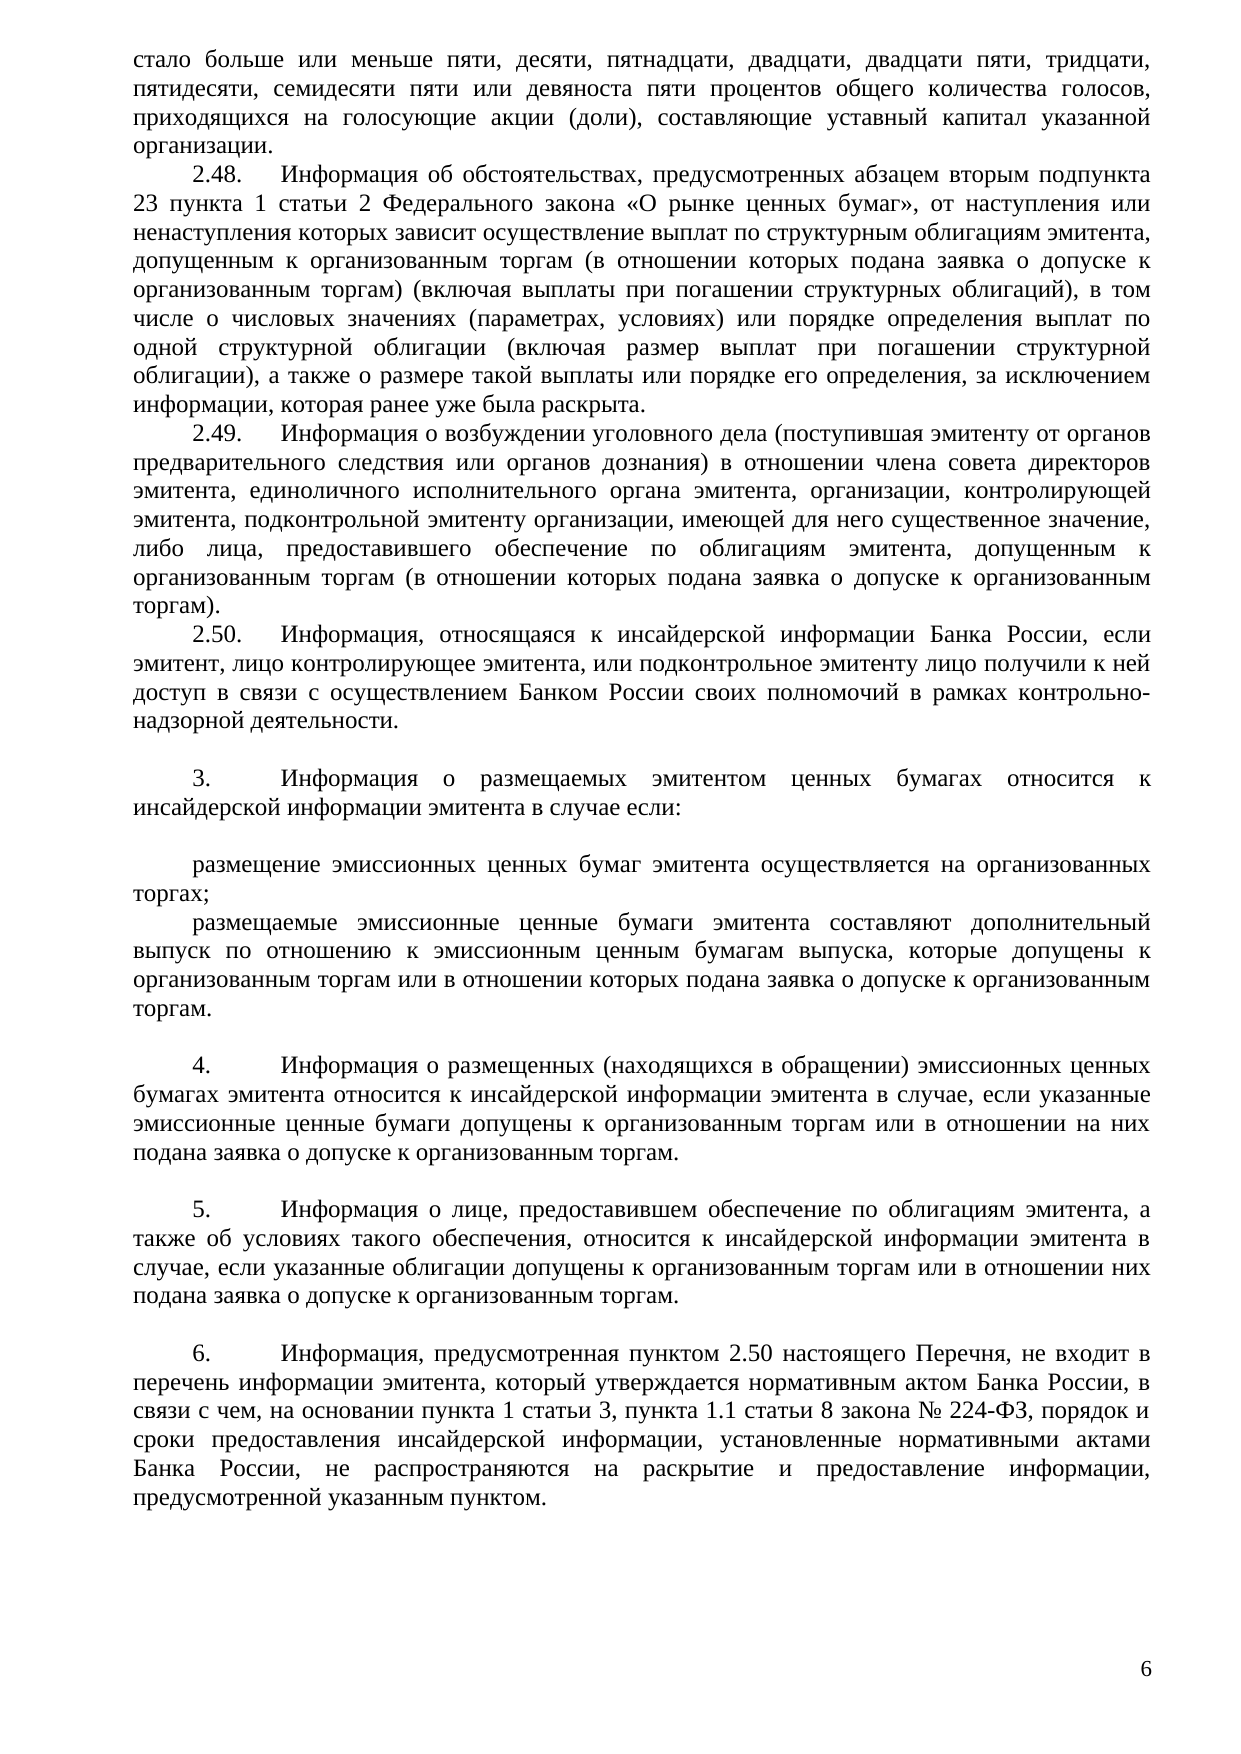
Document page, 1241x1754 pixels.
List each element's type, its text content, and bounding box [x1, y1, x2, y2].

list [133, 44, 1152, 159]
list Информация об обстоятельствах, предусмотренных абзацем вторым подпункта 23 пункта 1 статьи 2 Федерального закона «О рынке ценных бумаг», от наступления или ненаступления которых зависит осуществление выплат по структурным облигациям эмитента, допущенным к организованным торгам (в отношении которых подана заявка о допуске к организованным торгам) (включая выплаты при погашении структурных облигаций), в том числе о числовых значениях (параметрах, условиях) или порядке определения выплат по одной структурной облигации (включая размер выплат при погашении структурной облигации), а также о размере такой выплаты или порядке его определения, за исключением информации, которая ранее уже была раскрыта. [133, 159, 1152, 418]
list Информация о лице, предоставившем обеспечение по облигациям эмитента, а также об условиях такого обеспечения, относится к инсайдерской информации эмитента в случае, если указанные облигации допущены к организованным торгам или в отношении них подана заявка о допуске к организованным торгам. [133, 1194, 1152, 1309]
list Информация, относящаяся к инсайдерской информации Банка России, если эмитент, лицо контролирующее эмитента, или подконтрольное эмитенту лицо получили к ней доступ в связи с осуществлением Банком России своих полномочий в рамках контрольно-надзорной деятельности. [133, 619, 1152, 734]
list Информация о размещаемых эмитентом ценных бумагах относится к инсайдерской информации эмитента в случае если: [133, 763, 1152, 821]
list Информация о размещенных (находящихся в обращении) эмиссионных ценных бумагах эмитента относится к инсайдерской информации эмитента в случае, если указанные эмиссионные ценные бумаги допущены к организованным торгам или в отношении на них подана заявка о допуске к организованным торгам. [133, 1051, 1152, 1166]
list Информация о возбуждении уголовного дела (поступившая эмитенту от органов предварительного следствия или органов дознания) в отношении члена совета директоров эмитента, единоличного исполнительного органа эмитента, организации, контролирующей эмитента, подконтрольной эмитенту организации, имеющей для него существенное значение, либо лица, предоставившего обеспечение по облигациям эмитента, допущенным к организованным торгам (в отношении которых подана заявка о допуске к организованным торгам). [133, 418, 1152, 619]
text размещение эмиссионных ценных бумаг эмитента осуществляется на организованных торгах; [133, 849, 1152, 907]
text размещаемые эмиссионные ценные бумаги эмитента составляют дополнительный выпуск по отношению к эмиссионным ценным бумагам выпуска, которые допущены к организованным торгам или в отношении которых подана заявка о допуске к организованным торгам. [133, 907, 1152, 1022]
list Информация, предусмотренная пунктом 2.50 настоящего Перечня, не входит в перечень информации эмитента, который утверждается нормативным актом Банка России, в связи с чем, на основании пункта 1 статьи 3, пункта 1.1 статьи 8 закона № 224-ФЗ, порядок и сроки предоставления инсайдерской информации, установленные нормативными актами Банка России, не распространяются на раскрытие и предоставление информации, предусмотренной указанным пунктом. [133, 1338, 1152, 1511]
